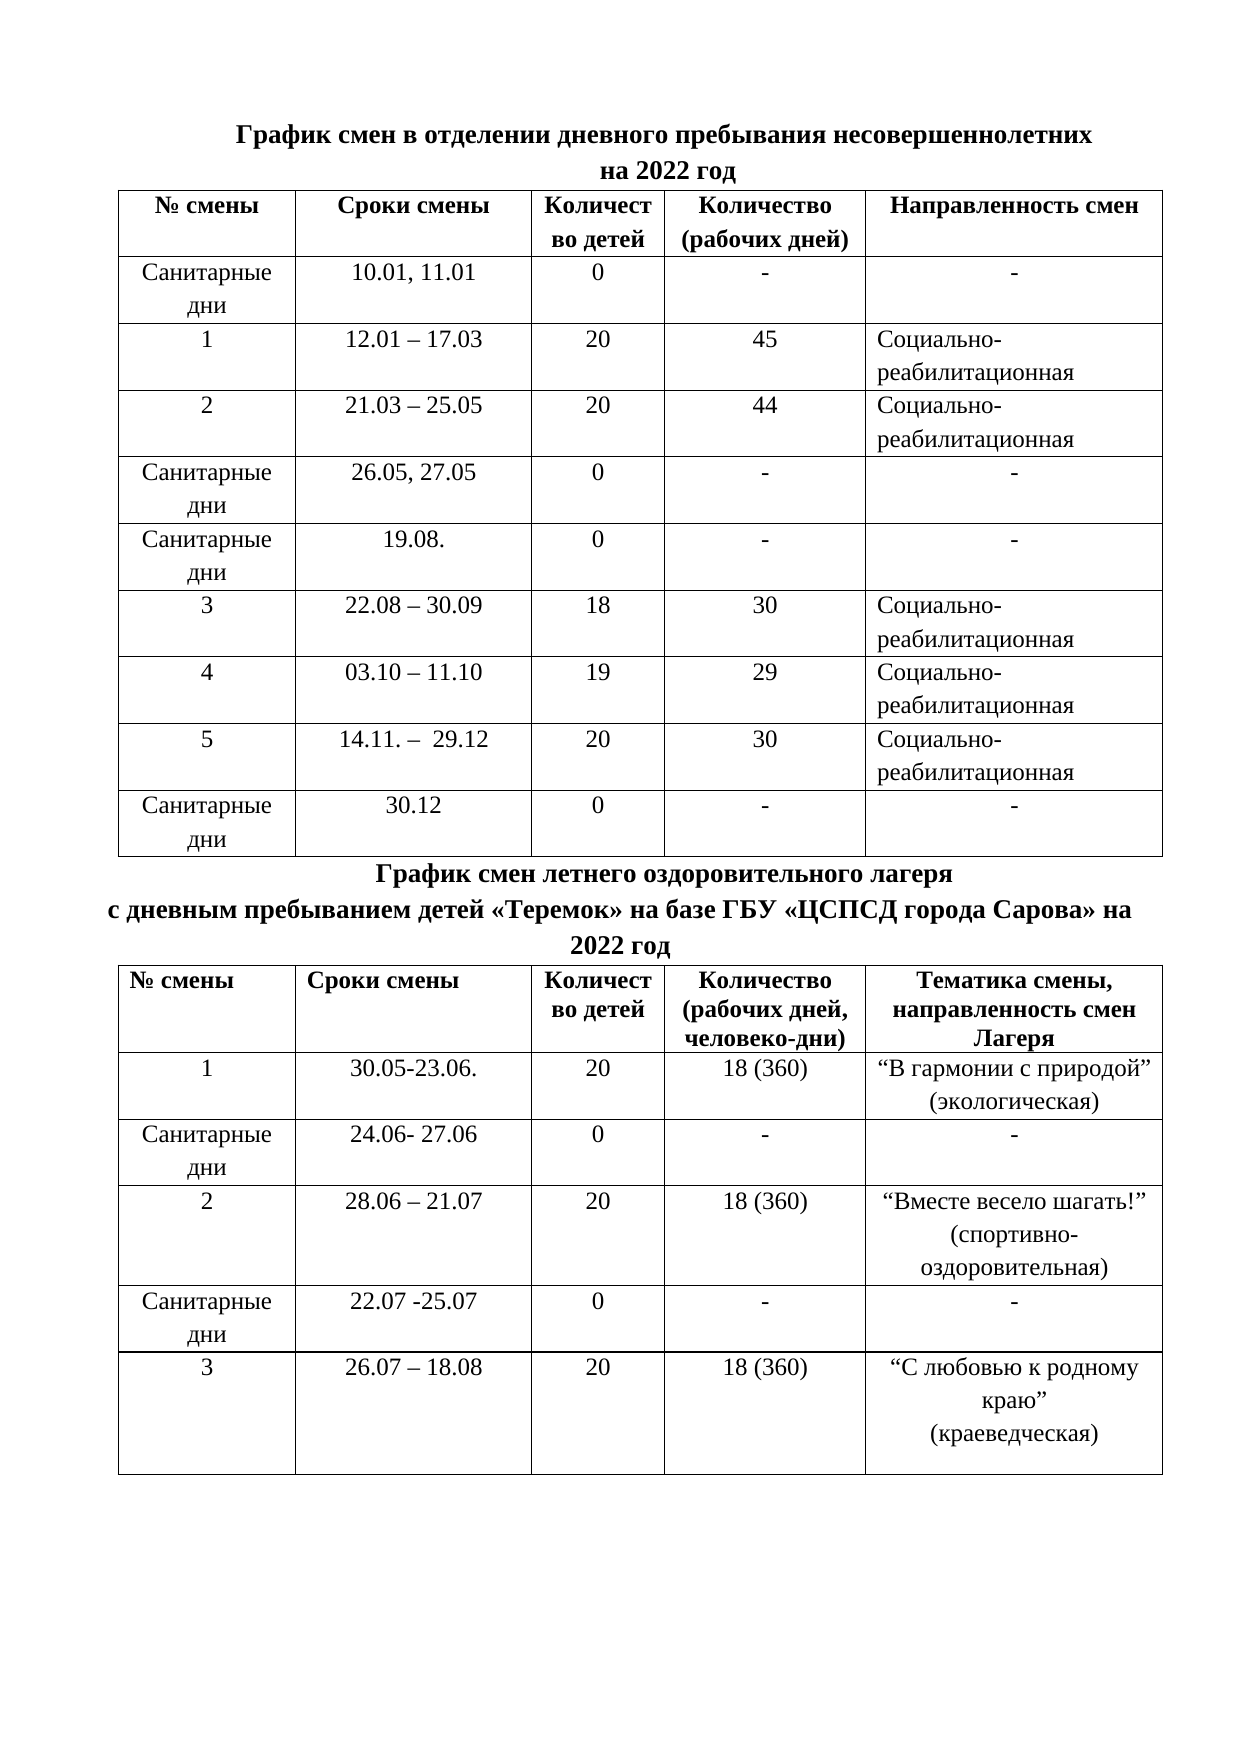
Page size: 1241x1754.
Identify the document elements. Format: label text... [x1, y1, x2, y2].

table_cell - [866, 1120, 1162, 1185]
table_cell 0 [532, 791, 664, 856]
table_cell - [665, 1286, 865, 1351]
table_cell 20 [532, 724, 664, 789]
table_cell 0 [532, 1120, 664, 1185]
table_cell 19.08. [296, 524, 531, 589]
table_cell 18 (360) [665, 1053, 865, 1118]
table_cell 2 [119, 1186, 295, 1285]
text График смен летнего оздоровительного лагеря [177, 857, 1152, 888]
table_cell 30 [665, 724, 865, 789]
table_cell 45 [665, 324, 865, 389]
table_cell 22.08 – 30.09 [296, 591, 531, 656]
table_cell 22.07 -25.07 [296, 1286, 531, 1351]
table_cell 18 (360) [665, 1353, 865, 1474]
table_cell 19 [532, 657, 664, 723]
table_cell - [866, 1286, 1162, 1351]
table_header № смены [119, 191, 295, 256]
table_cell 18 [532, 591, 664, 656]
table_cell 29 [665, 657, 865, 723]
text График смен в отделении дневного пребывания несовершеннолетних [177, 118, 1152, 149]
table_cell 10.01, 11.01 [296, 257, 531, 323]
table_header Количество (рабочих дней, человеко-дни) [665, 966, 865, 1052]
table_cell 20 [532, 391, 664, 456]
table_cell Социально-реабилитационная [866, 324, 1162, 389]
table_header Количество детей [532, 966, 664, 1052]
table_cell 5 [119, 724, 295, 789]
table_cell 18 (360) [665, 1186, 865, 1285]
table_cell Санитарные дни [119, 791, 295, 856]
table_cell 20 [532, 1053, 664, 1118]
table_cell 0 [532, 1286, 664, 1351]
table_header № смены [119, 966, 295, 1052]
table_cell 26.07 – 18.08 [296, 1353, 531, 1474]
table_cell - [866, 457, 1162, 523]
table_cell - [665, 1120, 865, 1185]
table_cell 14.11. – 29.12 [296, 724, 531, 789]
table_cell - [866, 257, 1162, 323]
table_cell 1 [119, 324, 295, 389]
table_cell 12.01 – 17.03 [296, 324, 531, 389]
table_header Направленность смен [866, 191, 1162, 256]
table_cell - [665, 524, 865, 589]
table_cell Социально-реабилитационная [866, 724, 1162, 789]
table_cell Социально-реабилитационная [866, 657, 1162, 723]
table_cell - [665, 457, 865, 523]
text на 2022 год [177, 154, 1152, 185]
table_header Тематика смены, направленность смен Лагеря [866, 966, 1162, 1052]
table_cell Санитарные дни [119, 1286, 295, 1351]
table_cell 03.10 – 11.10 [296, 657, 531, 723]
table_cell 3 [119, 591, 295, 656]
table_cell Санитарные дни [119, 457, 295, 523]
table_cell - [665, 791, 865, 856]
table_cell Санитарные дни [119, 1120, 295, 1185]
table_cell 30.12 [296, 791, 531, 856]
table_cell 24.06- 27.06 [296, 1120, 531, 1185]
table_cell “Вместе весело шагать!” (спортивно-оздоровительная) [866, 1186, 1162, 1285]
table_cell Социально-реабилитационная [866, 391, 1162, 456]
table_cell 20 [532, 324, 664, 389]
table_cell - [866, 791, 1162, 856]
table_cell Социально-реабилитационная [866, 591, 1162, 656]
table_cell Санитарные дни [119, 524, 295, 589]
table_cell 30 [665, 591, 865, 656]
table_cell 30.05-23.06. [296, 1053, 531, 1118]
table_header Сроки смены [296, 966, 531, 1052]
table_cell 28.06 – 21.07 [296, 1186, 531, 1285]
table_cell “В гармонии с природой” (экологическая) [866, 1053, 1162, 1118]
table_cell 20 [532, 1353, 664, 1474]
table_cell 26.05, 27.05 [296, 457, 531, 523]
table_cell 1 [119, 1053, 295, 1118]
table_header Количество (рабочих дней) [665, 191, 865, 256]
table_cell 44 [665, 391, 865, 456]
table_cell 20 [532, 1186, 664, 1285]
table_header Количество детей [532, 191, 664, 256]
table_cell 2 [119, 391, 295, 456]
table_cell Санитарные дни [119, 257, 295, 323]
table_cell “С любовью к родному краю” (краеведческая) [866, 1353, 1162, 1474]
table_cell - [665, 257, 865, 323]
table_cell 4 [119, 657, 295, 723]
table_cell 21.03 – 25.05 [296, 391, 531, 456]
table_cell - [866, 524, 1162, 589]
table_cell 3 [119, 1353, 295, 1474]
table_cell 0 [532, 457, 664, 523]
text с дневным пребыванием детей «Теремок» на базе ГБУ «ЦСПСД города Сарова» на 2022 год [88, 893, 1152, 960]
table_cell 0 [532, 257, 664, 323]
table_header Сроки смены [296, 191, 531, 256]
table_cell 0 [532, 524, 664, 589]
